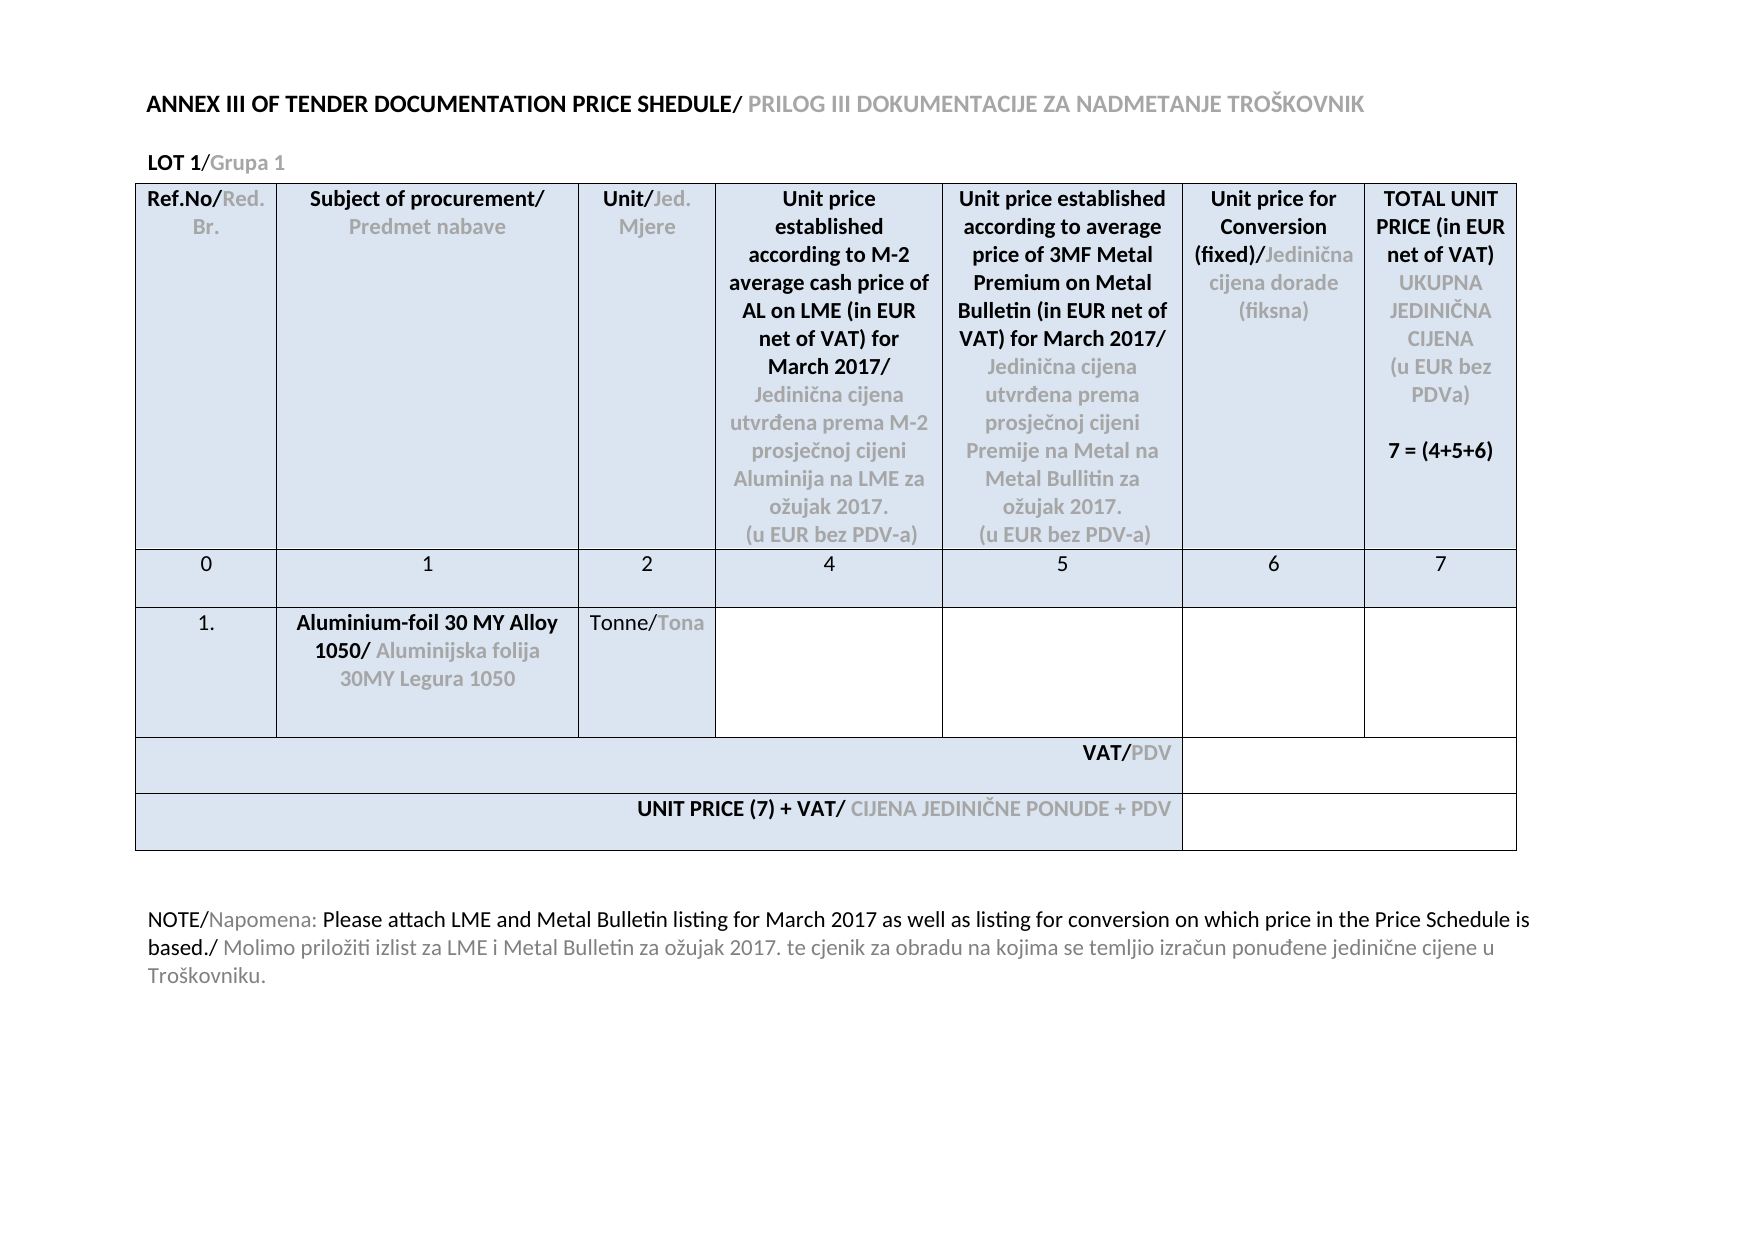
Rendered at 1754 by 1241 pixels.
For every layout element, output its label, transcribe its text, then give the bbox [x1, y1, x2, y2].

table_cell 6 [1183, 550, 1364, 607]
text LOT 1/Grupa 1 [148, 148, 1606, 177]
table_header TOTAL UNIT PRICE (in EUR net of VAT) UKUPNA JEDINIČNA CIJENA (u EUR bez PDVa) 7 = (4+5+6) [1365, 184, 1516, 548]
table_cell [1365, 608, 1516, 737]
table_cell VAT/PDV [136, 738, 1182, 793]
table_cell 1. [136, 608, 276, 737]
table_cell Aluminium-foil 30 MY Alloy 1050/ Aluminijska folija 30MY Legura 1050 [277, 608, 578, 737]
text ANNEX III OF TENDER DOCUMENTATION PRICE SHEDULE/ PRILOG III DOKUMENTACIJE ZA NADMETANJE TROŠKOVNIK [146, 89, 1606, 119]
table_cell 4 [716, 550, 942, 607]
table_cell [1183, 794, 1516, 850]
table_cell 1 [277, 550, 578, 607]
table_header Unit price established according to average price of 3MF Metal Premium on Metal Bulletin (in EUR net of VAT) for March 2017/ Jedinična cijena utvrđena prema prosječnoj cijeni Premije na Metal na Metal Bullitin za ožujak 2017. (u EUR bez PDV-a) [943, 184, 1182, 548]
table_cell [1183, 608, 1364, 737]
table_cell [1183, 738, 1516, 793]
table_header Subject of procurement/ Predmet nabave [277, 184, 578, 548]
table_header Unit price established according to M-2 average cash price of AL on LME (in EUR net of VAT) for March 2017/ Jedinična cijena utvrđena prema M-2 prosječnoj cijeni Aluminija na LME za ožujak 2017. (u EUR bez PDV-a) [716, 184, 942, 548]
table_cell [943, 608, 1182, 737]
table_cell 0 [136, 550, 276, 607]
table_cell UNIT PRICE (7) + VAT/ CIJENA JEDINIČNE PONUDE + PDV [136, 794, 1182, 850]
table_cell 7 [1365, 550, 1516, 607]
table_cell 2 [579, 550, 715, 607]
table_header Unit price for Conversion (fixed)/Jedinična cijena dorade (fiksna) [1183, 184, 1364, 548]
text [148, 905, 1606, 989]
table_cell 5 [943, 550, 1182, 607]
table_header Ref.No/Red. Br. [136, 184, 276, 548]
table_cell Tonne/Tona [579, 608, 715, 737]
table_cell [716, 608, 942, 737]
table_header Unit/Jed. Mjere [579, 184, 715, 548]
